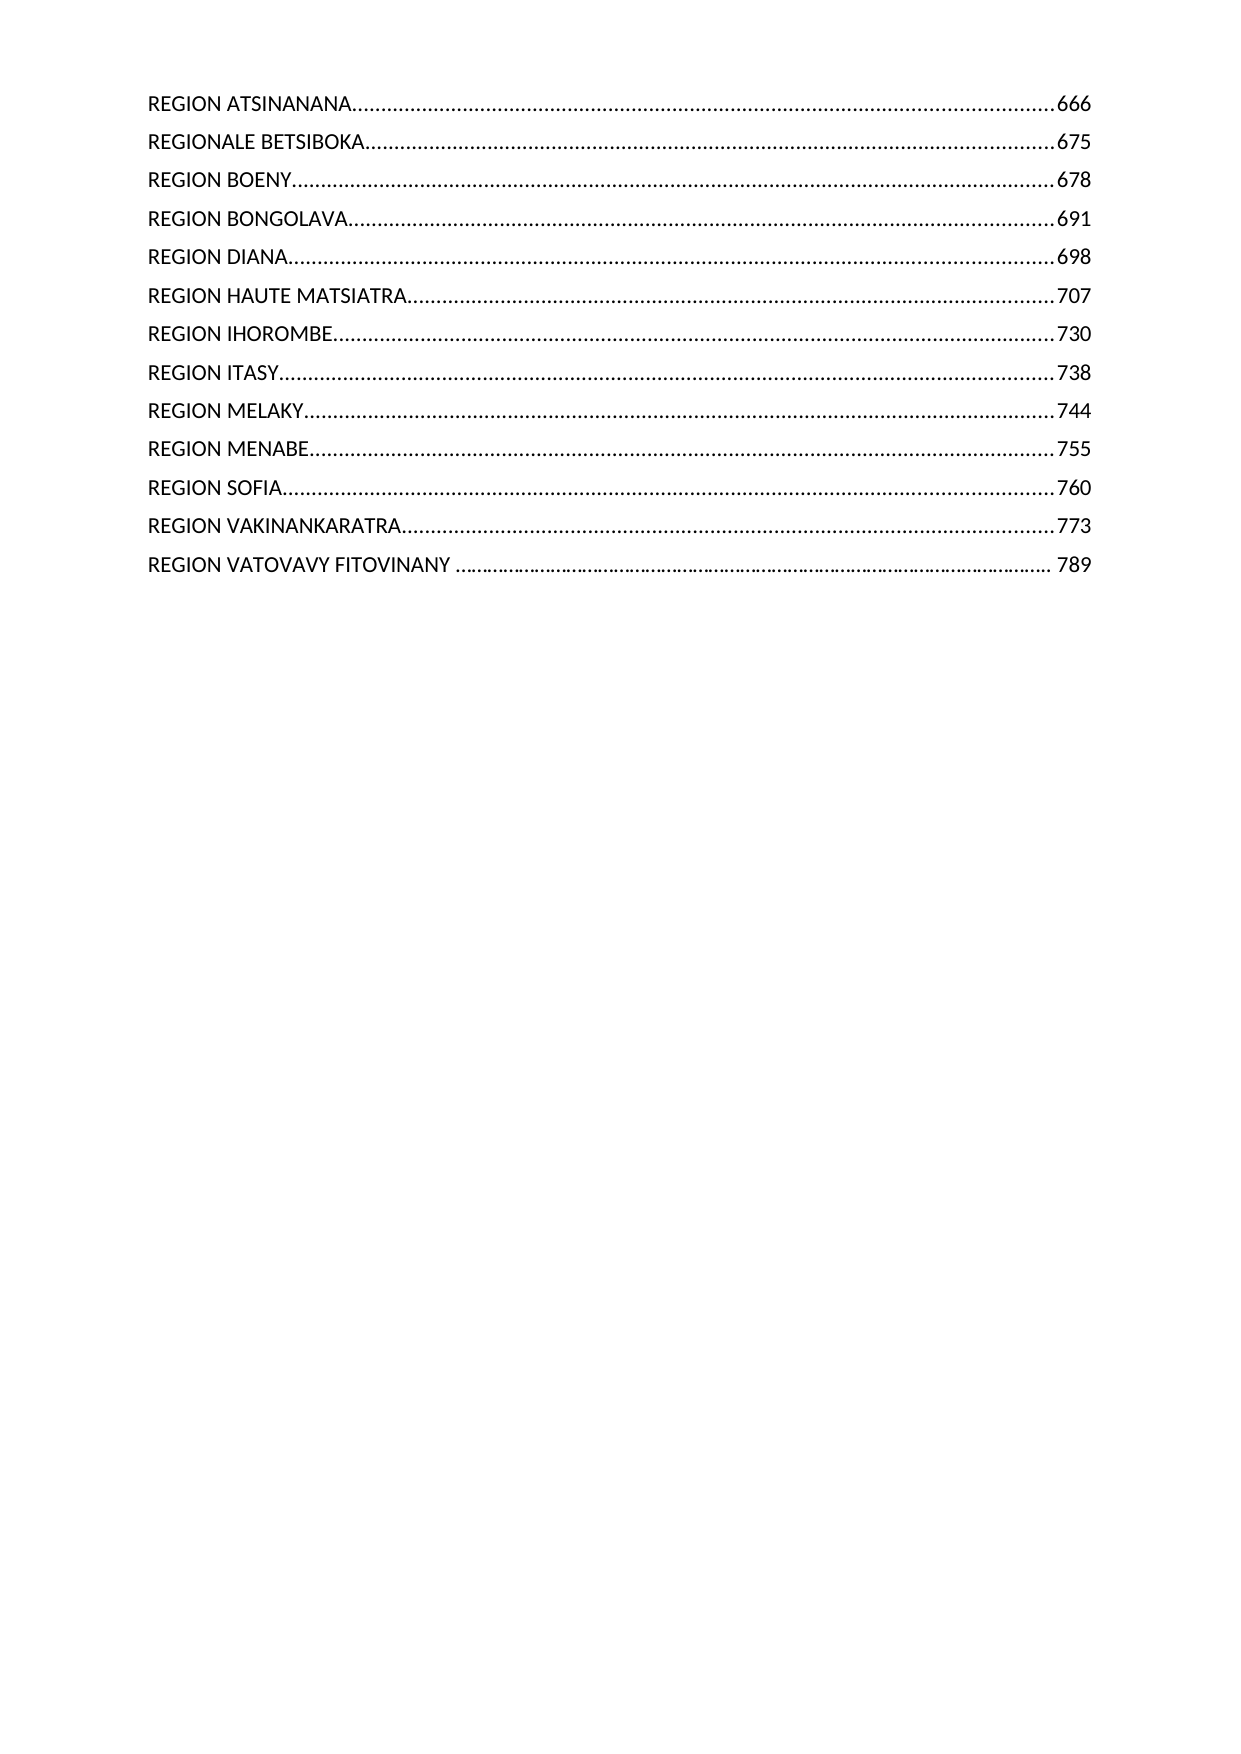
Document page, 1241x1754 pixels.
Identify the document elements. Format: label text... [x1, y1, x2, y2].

text REGIONALE BETSIBOKA 675 [148, 127, 1093, 155]
text REGION ATSINANANA 666 [148, 89, 1093, 117]
text REGION IHOROMBE 730 [148, 319, 1093, 347]
text REGION BOENY 678 [148, 166, 1093, 193]
text REGION VATOVAVY FITOVINANY ………………………………………………………………………………………………….. 789 [148, 550, 1093, 578]
text REGION BONGOLAVA 691 [148, 204, 1093, 232]
text REGION HAUTE MATSIATRA 707 [148, 281, 1093, 309]
text REGION ITASY 738 [148, 358, 1093, 386]
text REGION SOFIA 760 [148, 473, 1093, 501]
text REGION MENABE 755 [148, 434, 1093, 463]
text REGION MELAKY 744 [148, 396, 1093, 424]
text REGION VAKINANKARATRA 773 [148, 511, 1093, 539]
text REGION DIANA 698 [148, 242, 1093, 270]
